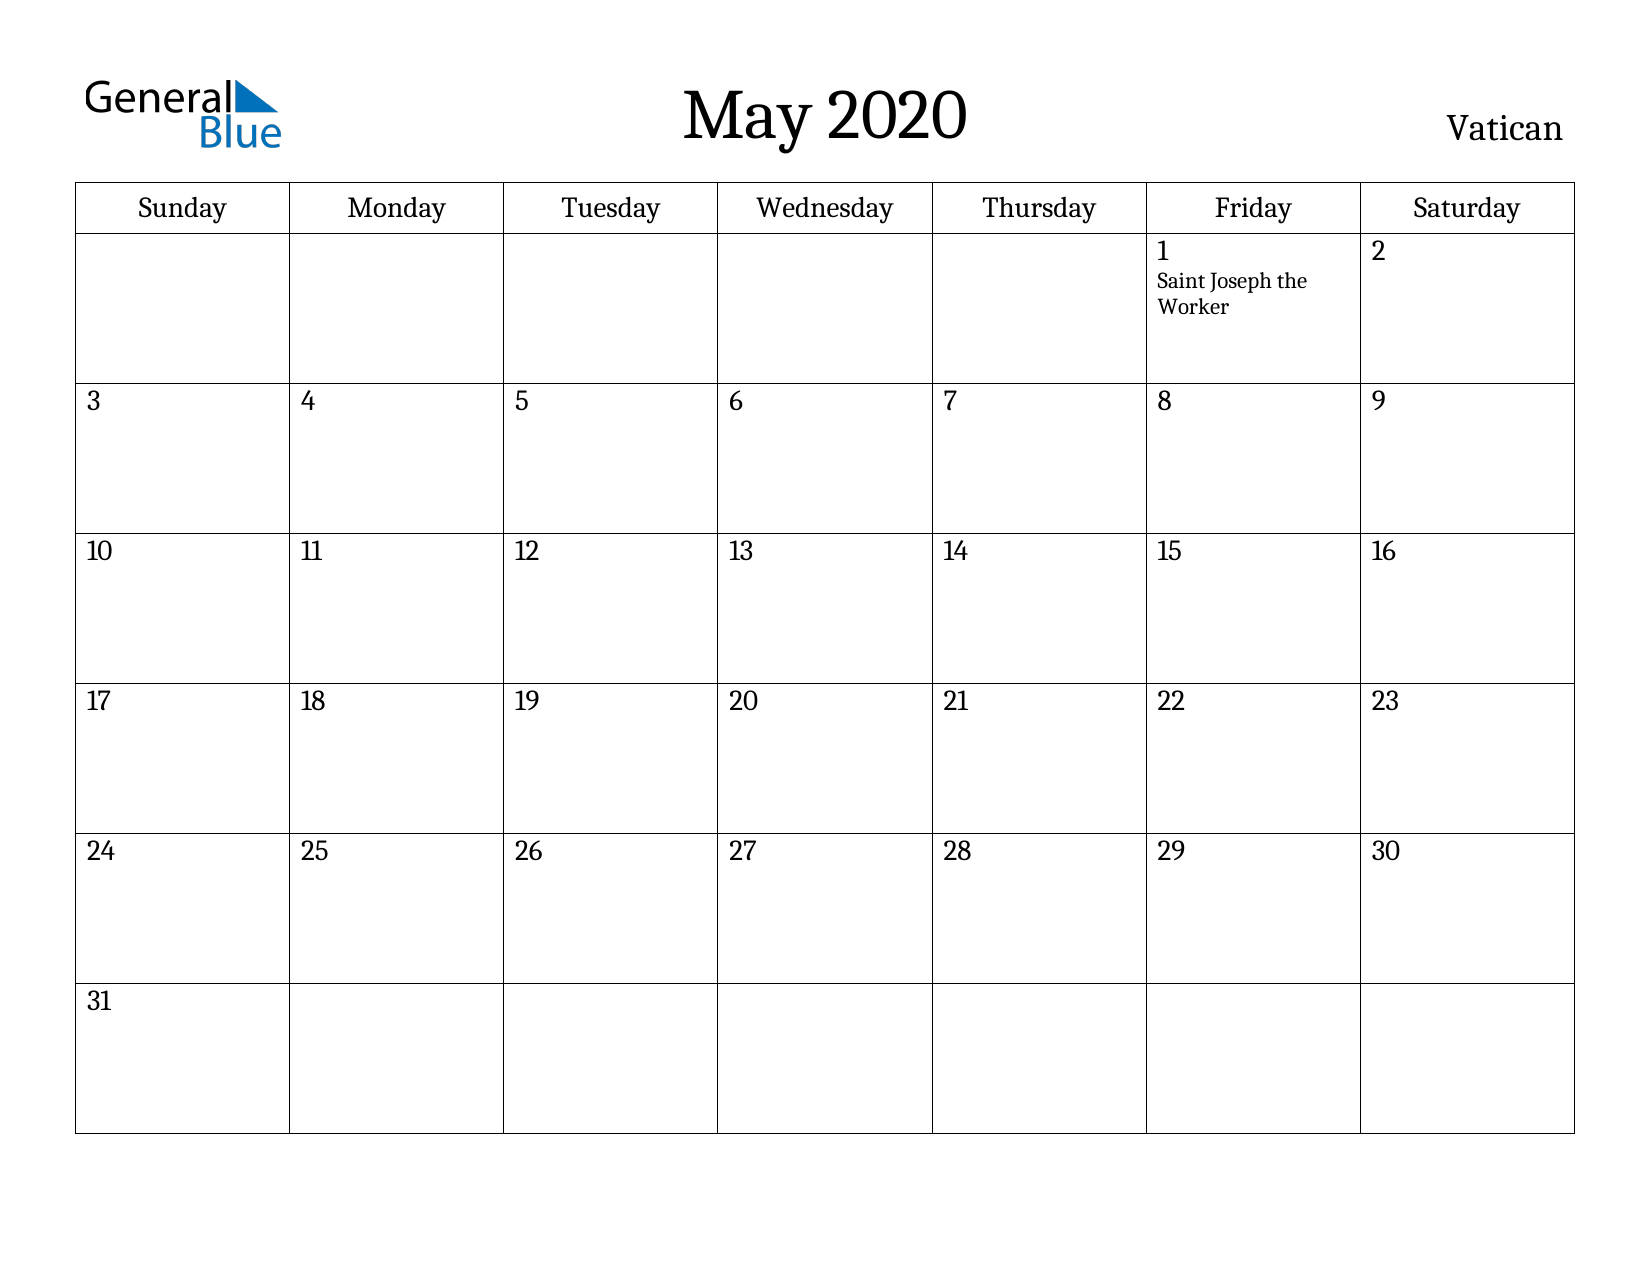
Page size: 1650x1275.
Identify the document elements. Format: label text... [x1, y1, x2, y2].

table_cell 1 [1147, 234, 1360, 267]
table_cell [290, 234, 503, 267]
table_cell [76, 717, 289, 833]
table_cell [504, 868, 717, 983]
table_cell 9 [1361, 384, 1574, 417]
table_cell [290, 417, 503, 533]
table_cell [76, 868, 289, 983]
table_cell [290, 567, 503, 683]
table_cell 18 [290, 684, 503, 717]
table_cell [933, 234, 1146, 267]
table_cell [718, 567, 932, 683]
table_cell 14 [933, 534, 1146, 567]
table_cell 30 [1361, 834, 1574, 867]
table_cell Tuesday [504, 183, 717, 233]
table_cell 10 [76, 534, 289, 567]
table_cell [1147, 868, 1360, 983]
picture [86, 80, 281, 148]
table_cell [1147, 717, 1360, 833]
table_cell 19 [504, 684, 717, 717]
table_cell [1361, 868, 1574, 983]
table_cell 23 [1361, 684, 1574, 717]
table_cell [504, 1018, 717, 1133]
table_cell [1361, 717, 1574, 833]
table_cell Monday [290, 183, 503, 233]
table_cell Saturday [1361, 183, 1574, 233]
table_cell 4 [290, 384, 503, 417]
table_cell 8 [1147, 384, 1360, 417]
table_cell 28 [933, 834, 1146, 867]
table_cell [933, 567, 1146, 683]
table_cell [290, 267, 503, 383]
table_cell [76, 234, 289, 267]
table_cell 21 [933, 684, 1146, 717]
table_cell Saint Joseph the Worker [1147, 267, 1360, 383]
table_cell [718, 234, 932, 267]
table_cell [933, 984, 1146, 1017]
table_cell 16 [1361, 534, 1574, 567]
table_cell [933, 1018, 1146, 1133]
table_cell [718, 717, 932, 833]
table_cell 2 [1361, 234, 1574, 267]
table_cell 5 [504, 384, 717, 417]
table_cell [1361, 267, 1574, 383]
table_cell [933, 868, 1146, 983]
table_cell [718, 1018, 932, 1133]
table_cell [718, 984, 932, 1017]
table_header [76, 75, 503, 182]
table_cell 11 [290, 534, 503, 567]
table_cell [290, 717, 503, 833]
table_cell 24 [76, 834, 289, 867]
table_cell [933, 417, 1146, 533]
table_cell [1147, 417, 1360, 533]
table_cell 22 [1147, 684, 1360, 717]
table_cell [504, 267, 717, 383]
table_cell 12 [504, 534, 717, 567]
table_cell [76, 567, 289, 683]
table_cell [290, 1018, 503, 1133]
table_cell [290, 868, 503, 983]
table_cell [290, 984, 503, 1017]
table_cell 26 [504, 834, 717, 867]
table_cell [1361, 984, 1574, 1017]
table_cell 17 [76, 684, 289, 717]
table_cell [718, 868, 932, 983]
table_cell 27 [718, 834, 932, 867]
table_cell [1147, 1018, 1360, 1133]
table_cell [1361, 567, 1574, 683]
table_cell 13 [718, 534, 932, 567]
table_cell Friday [1147, 183, 1360, 233]
table_cell 7 [933, 384, 1146, 417]
table_cell [933, 267, 1146, 383]
table_cell Wednesday [718, 183, 932, 233]
table_cell [1361, 1018, 1574, 1133]
table_cell [504, 417, 717, 533]
table_cell [504, 567, 717, 683]
table_cell [718, 267, 932, 383]
table_header Vatican [1146, 75, 1574, 182]
table_cell 25 [290, 834, 503, 867]
table_header May 2020 [504, 75, 1146, 182]
table_cell [76, 267, 289, 383]
table_cell [76, 417, 289, 533]
table_cell [504, 234, 717, 267]
table_cell [718, 417, 932, 533]
table_cell [504, 984, 717, 1017]
table_cell Thursday [933, 183, 1146, 233]
table_cell Sunday [76, 183, 289, 233]
table_cell [1147, 984, 1360, 1017]
table_cell [933, 717, 1146, 833]
table_cell [1147, 567, 1360, 683]
table_cell 31 [76, 984, 289, 1017]
table_cell 29 [1147, 834, 1360, 867]
table_cell [1361, 417, 1574, 533]
table_cell 15 [1147, 534, 1360, 567]
table_cell [76, 1018, 289, 1133]
table_cell 20 [718, 684, 932, 717]
table_cell [504, 717, 717, 833]
table_cell 6 [718, 384, 932, 417]
table_cell 3 [76, 384, 289, 417]
